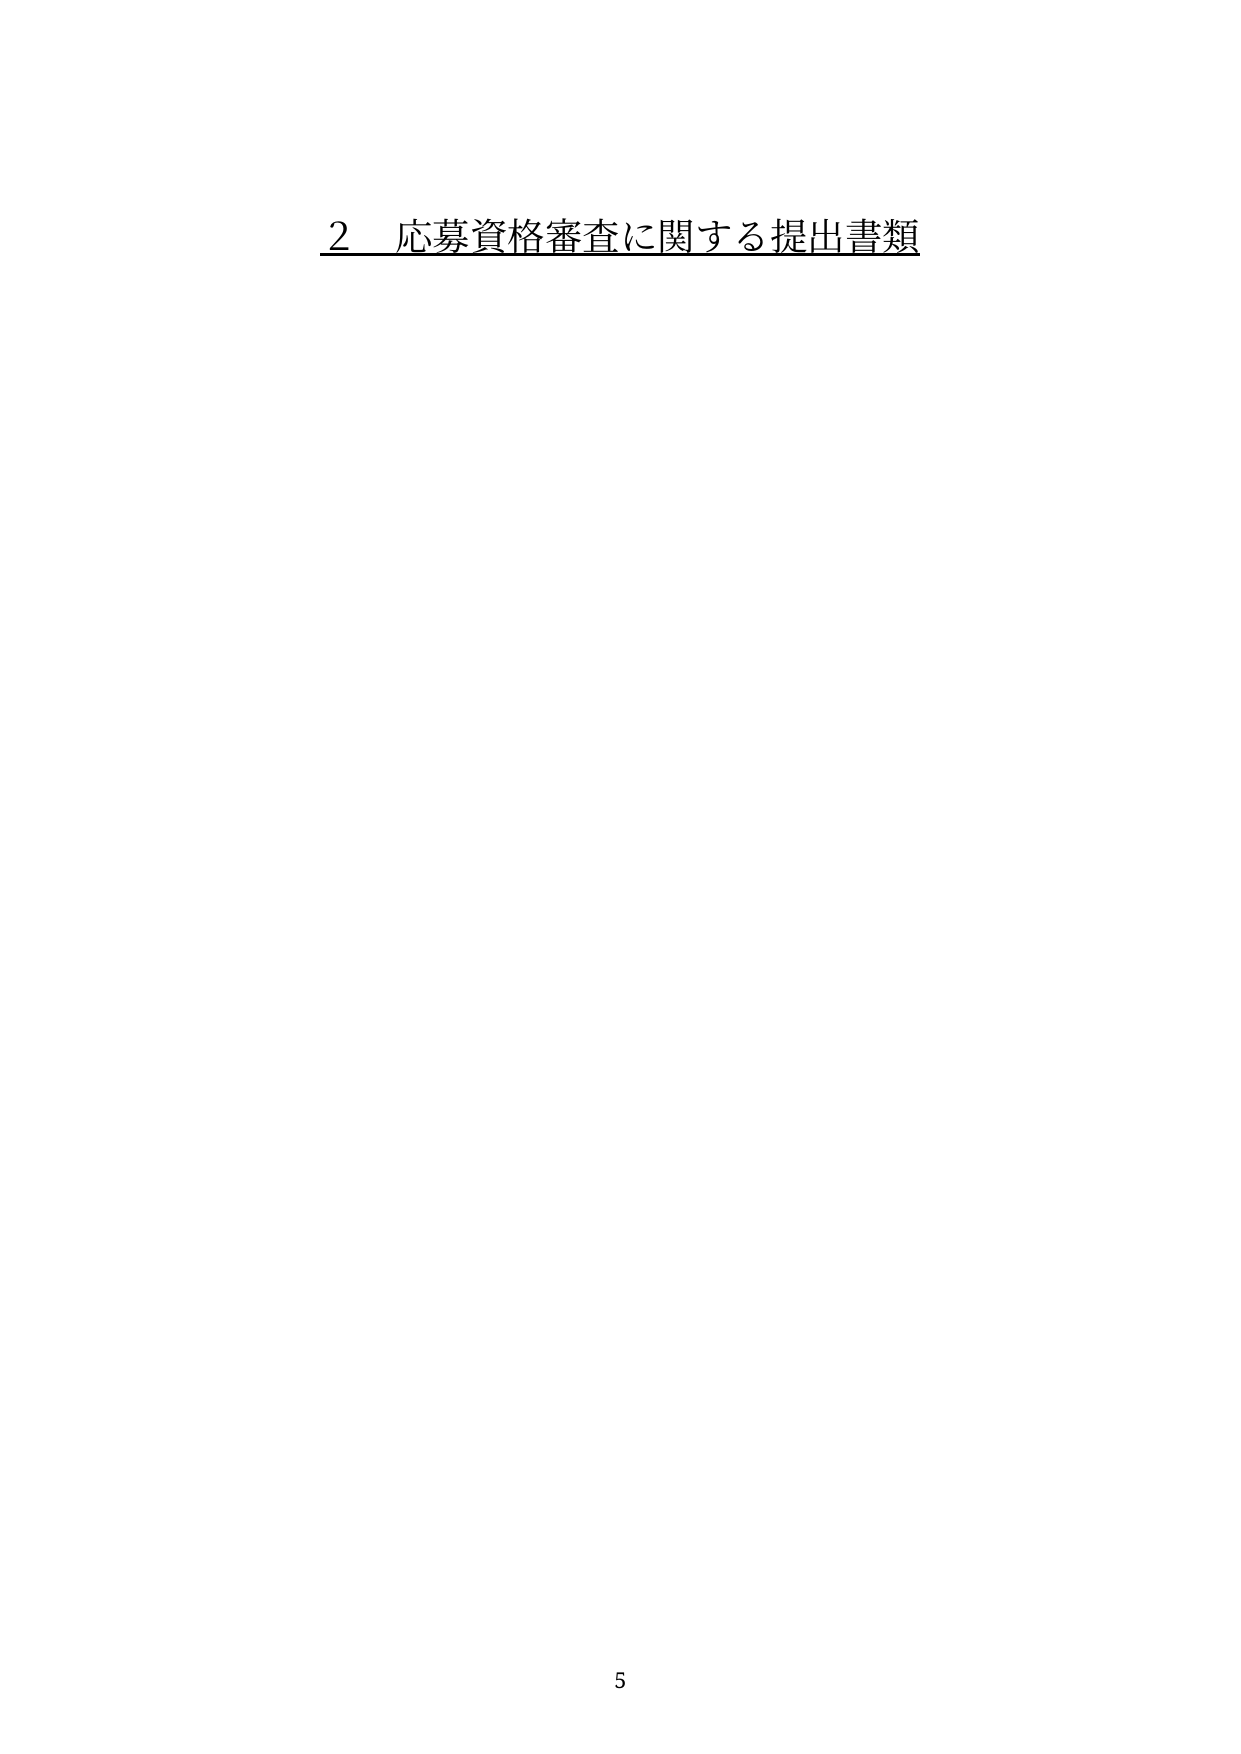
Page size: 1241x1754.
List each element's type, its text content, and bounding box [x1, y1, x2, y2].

text ２ 応募資格審査に関する提出書類 [129, 207, 1111, 261]
